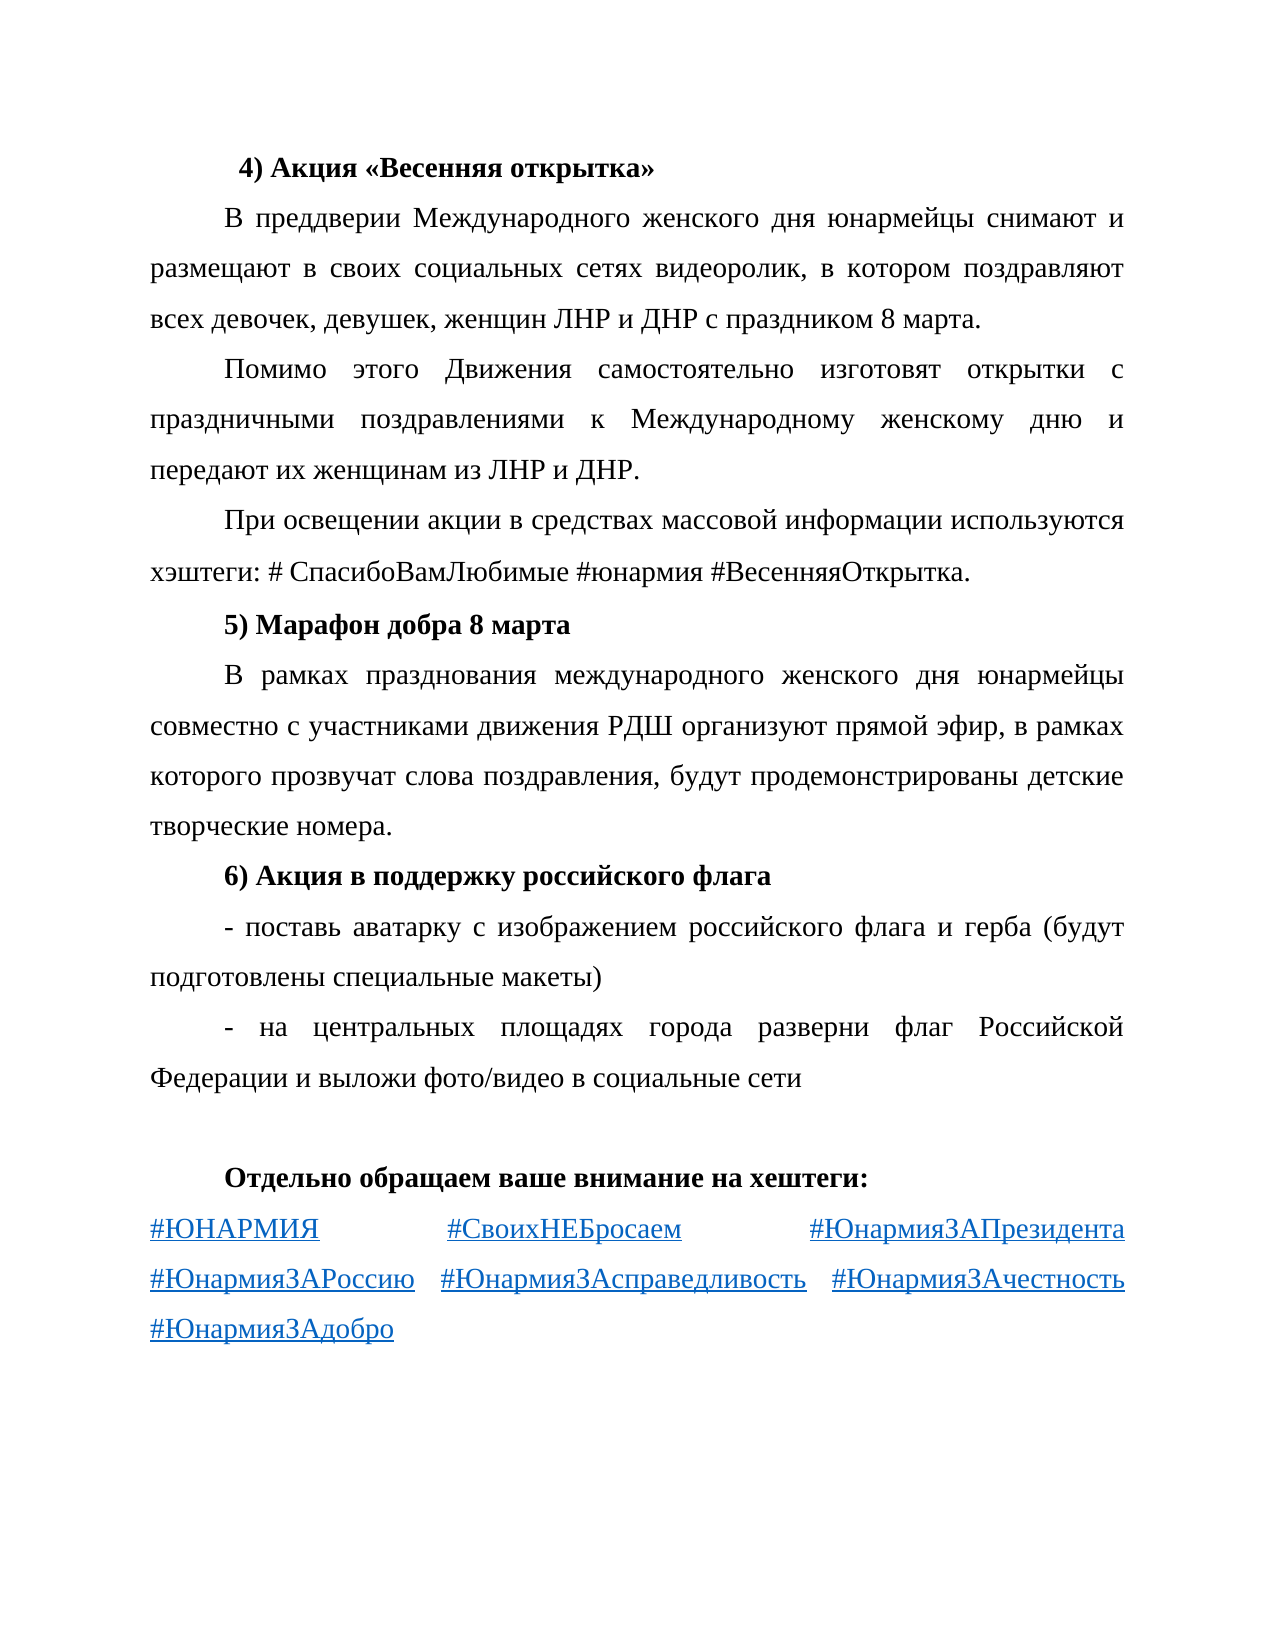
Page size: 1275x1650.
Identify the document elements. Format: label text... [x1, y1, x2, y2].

text Отдельно обращаем ваше внимание на хештеги: [150, 1160, 1125, 1194]
text В рамках празднования международного женского дня юнармейцы совместно с участниками движения РДШ организуют прямой эфир, в рамках которого прозвучат слова поздравления, будут продемонстрированы детские творческие номера. [150, 657, 1125, 842]
text - поставь аватарку с изображением российского флага и герба (будут подготовлены специальные макеты) [150, 909, 1125, 993]
text В преддверии Международного женского дня юнармейцы снимают и размещают в своих социальных сетях видеоролик, в котором поздравляют всех девочек, девушек, женщин ЛНР и ДНР с праздником 8 марта. [150, 200, 1125, 334]
text 4) Акция «Весенняя открытка» [150, 150, 1125, 183]
text #ЮНАРМИЯ #СвоихНЕБросаем #ЮнармияЗАПрезидента #ЮнармияЗАРоссию #ЮнармияЗАсправедливость #ЮнармияЗАчестность #ЮнармияЗАдобро [150, 1211, 1125, 1345]
text 5) Марафон добра 8 марта [150, 607, 1125, 641]
text 6) Акция в поддержку российского флага [150, 858, 1125, 892]
text - на центральных площадях города разверни флаг Российской Федерации и выложи фото/видео в социальные сети [150, 1009, 1125, 1093]
text При освещении акции в средствах массовой информации используются хэштеги: # СпасибоВамЛюбимые #юнармия #ВесенняяОткрытка. [150, 502, 1125, 589]
text Помимо этого Движения самостоятельно изготовят открытки с праздничными поздравлениями к Международному женскому дню и передают их женщинам из ЛНР и ДНР. [150, 351, 1125, 485]
